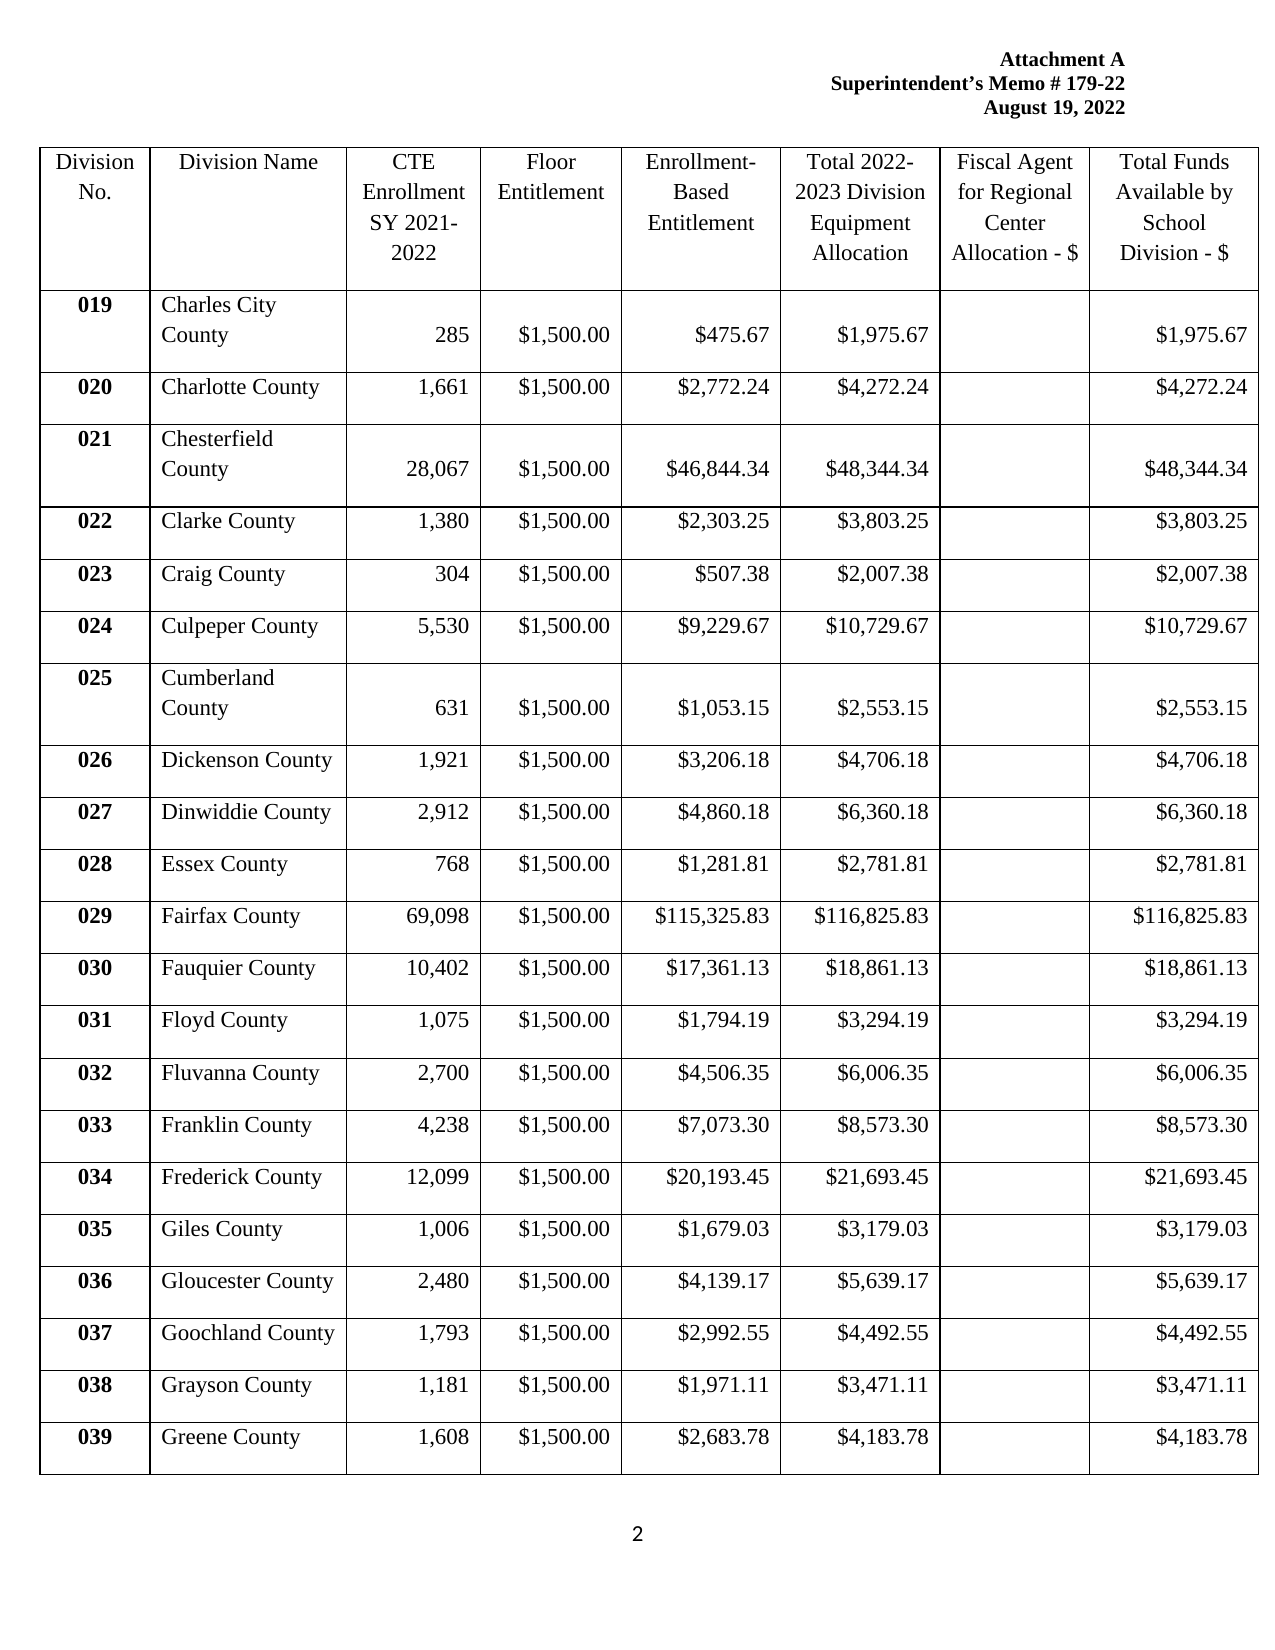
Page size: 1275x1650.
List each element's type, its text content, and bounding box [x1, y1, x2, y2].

table_cell Culpeper County [151, 612, 346, 663]
table_cell $3,803.25 [1090, 508, 1258, 558]
table_cell $4,272.24 [1090, 373, 1258, 424]
table_cell $7,073.30 [622, 1111, 780, 1162]
table_cell [941, 746, 1089, 797]
table_cell 2,480 [347, 1267, 480, 1318]
table_cell $4,706.18 [1090, 746, 1258, 797]
table_cell 023 [41, 560, 149, 611]
table_cell $115,325.83 [622, 902, 780, 953]
table_cell $3,471.11 [781, 1371, 939, 1422]
table_cell $2,781.81 [781, 850, 939, 901]
table_cell $1,500.00 [481, 291, 621, 372]
table_cell Dickenson County [151, 746, 346, 797]
table_cell Floyd County [151, 1006, 346, 1057]
table_cell $4,706.18 [781, 746, 939, 797]
table_cell $1,500.00 [481, 1111, 621, 1162]
table_cell [941, 1059, 1089, 1109]
table_cell $1,500.00 [481, 1267, 621, 1318]
table_cell 038 [41, 1371, 149, 1422]
table_cell $3,294.19 [781, 1006, 939, 1057]
table_cell 021 [41, 425, 149, 506]
table_cell $1,500.00 [481, 1319, 621, 1370]
table_cell [941, 1267, 1089, 1318]
table_cell Goochland County [151, 1319, 346, 1370]
table_cell $2,781.81 [1090, 850, 1258, 901]
table_cell 1,661 [347, 373, 480, 424]
table_cell $4,272.24 [781, 373, 939, 424]
table_cell $1,500.00 [481, 560, 621, 611]
table_cell 5,530 [347, 612, 480, 663]
table_cell [941, 373, 1089, 424]
table_cell 10,402 [347, 954, 480, 1005]
table_header Division Name [151, 148, 346, 290]
table_cell $2,007.38 [781, 560, 939, 611]
table_cell 026 [41, 746, 149, 797]
table_cell $5,639.17 [1090, 1267, 1258, 1318]
table_cell $2,303.25 [622, 508, 780, 558]
table_cell 037 [41, 1319, 149, 1370]
table_cell Charles City County [151, 291, 346, 372]
table_cell [941, 1111, 1089, 1162]
table_cell $9,229.67 [622, 612, 780, 663]
table_cell Grayson County [151, 1371, 346, 1422]
table_cell $6,360.18 [1090, 798, 1258, 849]
table_cell 035 [41, 1215, 149, 1266]
table_cell [941, 850, 1089, 901]
table_cell 768 [347, 850, 480, 901]
table_cell $48,344.34 [1090, 425, 1258, 506]
table_cell 1,793 [347, 1319, 480, 1370]
table_cell [941, 1423, 1089, 1474]
table_cell 031 [41, 1006, 149, 1057]
table_header Division No. [41, 148, 149, 290]
table_cell 631 [347, 664, 480, 745]
table_cell 032 [41, 1059, 149, 1109]
table_cell 024 [41, 612, 149, 663]
table_cell $1,500.00 [481, 425, 621, 506]
table_cell $10,729.67 [1090, 612, 1258, 663]
table_cell $116,825.83 [781, 902, 939, 953]
table_cell $1,500.00 [481, 664, 621, 745]
table_cell 020 [41, 373, 149, 424]
table_cell $4,183.78 [781, 1423, 939, 1474]
table_header Total 2022-2023 Division Equipment Allocation [781, 148, 939, 290]
table_cell $3,179.03 [781, 1215, 939, 1266]
table_cell $17,361.13 [622, 954, 780, 1005]
table_cell 28,067 [347, 425, 480, 506]
table_cell $4,183.78 [1090, 1423, 1258, 1474]
table_cell $4,506.35 [622, 1059, 780, 1109]
table_cell [941, 798, 1089, 849]
table_cell 033 [41, 1111, 149, 1162]
table_cell $1,500.00 [481, 902, 621, 953]
table_cell $2,007.38 [1090, 560, 1258, 611]
table_cell Charlotte County [151, 373, 346, 424]
table_cell $1,281.81 [622, 850, 780, 901]
table_cell 022 [41, 508, 149, 558]
table_cell 039 [41, 1423, 149, 1474]
table_cell 12,099 [347, 1163, 480, 1214]
table_cell [941, 1215, 1089, 1266]
table_cell $507.38 [622, 560, 780, 611]
table_cell 1,921 [347, 746, 480, 797]
table_cell $1,500.00 [481, 798, 621, 849]
table_cell $2,992.55 [622, 1319, 780, 1370]
table_cell $1,975.67 [1090, 291, 1258, 372]
table_cell $48,344.34 [781, 425, 939, 506]
table_cell $1,500.00 [481, 612, 621, 663]
table_cell Dinwiddie County [151, 798, 346, 849]
table_cell $1,500.00 [481, 850, 621, 901]
table_header Floor Entitlement [481, 148, 621, 290]
table_cell 2,700 [347, 1059, 480, 1109]
table_cell $116,825.83 [1090, 902, 1258, 953]
table_cell 019 [41, 291, 149, 372]
table_cell 027 [41, 798, 149, 849]
table_cell $4,139.17 [622, 1267, 780, 1318]
table_cell 4,238 [347, 1111, 480, 1162]
table_cell $6,360.18 [781, 798, 939, 849]
table_cell $3,803.25 [781, 508, 939, 558]
table_cell $1,500.00 [481, 746, 621, 797]
table_cell $475.67 [622, 291, 780, 372]
table_cell Greene County [151, 1423, 346, 1474]
table_cell Chesterfield County [151, 425, 346, 506]
table_cell $1,500.00 [481, 1215, 621, 1266]
table_cell [941, 291, 1089, 372]
table_cell 1,075 [347, 1006, 480, 1057]
table_cell $20,193.45 [622, 1163, 780, 1214]
table_cell $6,006.35 [1090, 1059, 1258, 1109]
table_cell $4,860.18 [622, 798, 780, 849]
table_cell Cumberland County [151, 664, 346, 745]
table_cell $6,006.35 [781, 1059, 939, 1109]
table_cell Franklin County [151, 1111, 346, 1162]
table_cell $21,693.45 [1090, 1163, 1258, 1214]
table_cell $46,844.34 [622, 425, 780, 506]
table_cell 1,608 [347, 1423, 480, 1474]
table_cell $1,500.00 [481, 1059, 621, 1109]
table_cell Clarke County [151, 508, 346, 558]
table_cell [941, 1319, 1089, 1370]
table_cell Fauquier County [151, 954, 346, 1005]
table_header CTE Enrollment SY 2021-2022 [347, 148, 480, 290]
table_cell 028 [41, 850, 149, 901]
table_cell [941, 508, 1089, 558]
table_cell 285 [347, 291, 480, 372]
table_cell 1,380 [347, 508, 480, 558]
table_cell $1,971.11 [622, 1371, 780, 1422]
table_cell $3,206.18 [622, 746, 780, 797]
table_cell $1,500.00 [481, 508, 621, 558]
table_cell $10,729.67 [781, 612, 939, 663]
table_cell $1,500.00 [481, 1006, 621, 1057]
table_cell [941, 425, 1089, 506]
table_cell [941, 1163, 1089, 1214]
table_cell 034 [41, 1163, 149, 1214]
table_cell 304 [347, 560, 480, 611]
table_cell Craig County [151, 560, 346, 611]
table_cell 030 [41, 954, 149, 1005]
table_cell $1,500.00 [481, 373, 621, 424]
table_cell 2,912 [347, 798, 480, 849]
table_cell $2,683.78 [622, 1423, 780, 1474]
table_cell $1,500.00 [481, 1423, 621, 1474]
table_cell $5,639.17 [781, 1267, 939, 1318]
table_cell 025 [41, 664, 149, 745]
table_cell Gloucester County [151, 1267, 346, 1318]
table_cell Fluvanna County [151, 1059, 346, 1109]
table_cell $8,573.30 [1090, 1111, 1258, 1162]
table_cell $1,975.67 [781, 291, 939, 372]
table_cell [941, 902, 1089, 953]
table_cell 69,098 [347, 902, 480, 953]
table_cell 036 [41, 1267, 149, 1318]
table_cell $18,861.13 [781, 954, 939, 1005]
table_header Total Funds Available by School Division - $ [1090, 148, 1258, 290]
table_cell $3,471.11 [1090, 1371, 1258, 1422]
table_cell [941, 612, 1089, 663]
table_cell $1,679.03 [622, 1215, 780, 1266]
table_cell $3,179.03 [1090, 1215, 1258, 1266]
table_cell $3,294.19 [1090, 1006, 1258, 1057]
table_cell $4,492.55 [1090, 1319, 1258, 1370]
table_cell $21,693.45 [781, 1163, 939, 1214]
table_cell [941, 1006, 1089, 1057]
table_cell $18,861.13 [1090, 954, 1258, 1005]
table_cell 1,006 [347, 1215, 480, 1266]
table_cell $2,553.15 [1090, 664, 1258, 745]
table_cell $2,772.24 [622, 373, 780, 424]
table_cell 1,181 [347, 1371, 480, 1422]
table_cell $1,794.19 [622, 1006, 780, 1057]
table_cell [941, 954, 1089, 1005]
table_cell Giles County [151, 1215, 346, 1266]
table_cell [941, 664, 1089, 745]
table_cell 029 [41, 902, 149, 953]
table_cell Essex County [151, 850, 346, 901]
table_cell $4,492.55 [781, 1319, 939, 1370]
table_cell $1,500.00 [481, 954, 621, 1005]
table_cell $2,553.15 [781, 664, 939, 745]
table_cell $1,053.15 [622, 664, 780, 745]
table_cell $8,573.30 [781, 1111, 939, 1162]
table_header Fiscal Agent for Regional Center Allocation - $ [941, 148, 1089, 290]
table_cell [941, 560, 1089, 611]
table_header Enrollment-Based Entitlement [622, 148, 780, 290]
table_cell [941, 1371, 1089, 1422]
table_cell Frederick County [151, 1163, 346, 1214]
table_cell Fairfax County [151, 902, 346, 953]
table_cell $1,500.00 [481, 1163, 621, 1214]
table_cell $1,500.00 [481, 1371, 621, 1422]
